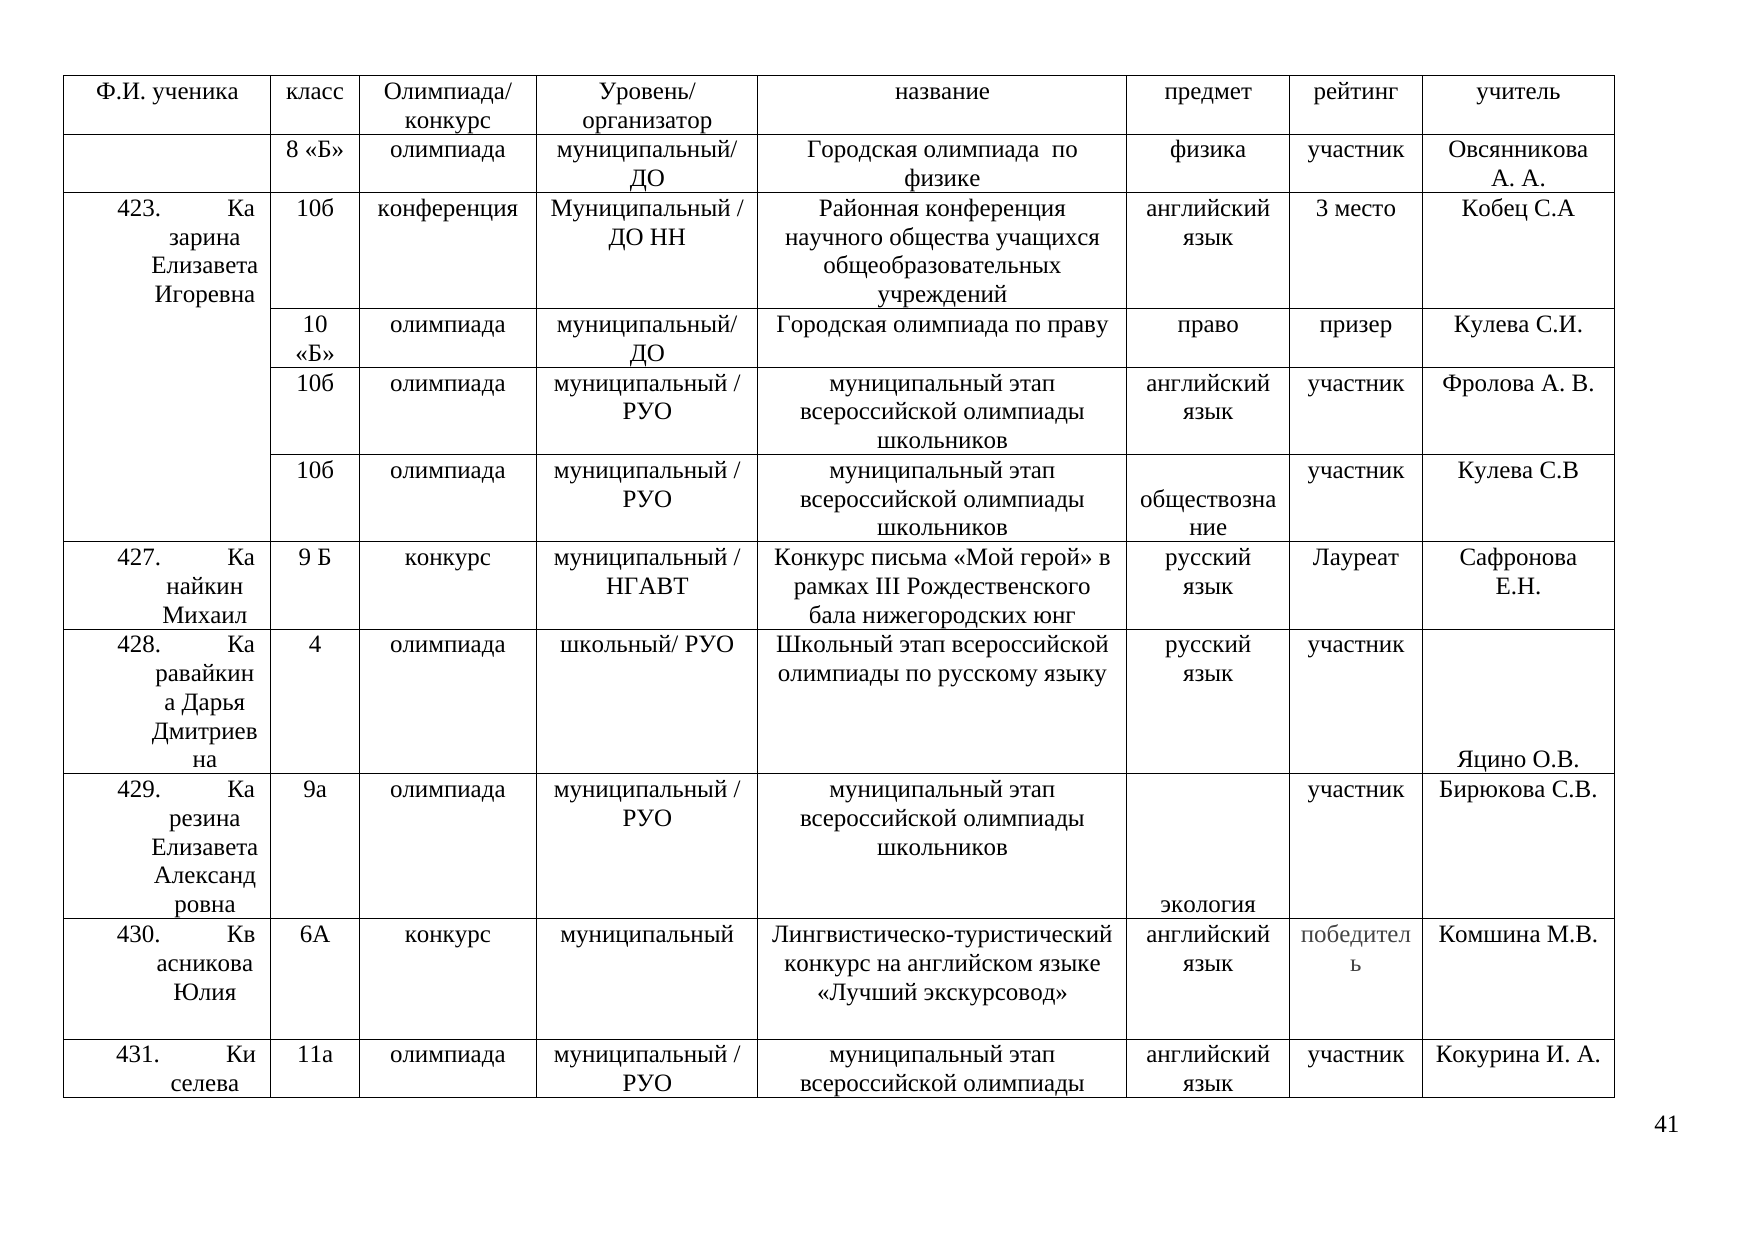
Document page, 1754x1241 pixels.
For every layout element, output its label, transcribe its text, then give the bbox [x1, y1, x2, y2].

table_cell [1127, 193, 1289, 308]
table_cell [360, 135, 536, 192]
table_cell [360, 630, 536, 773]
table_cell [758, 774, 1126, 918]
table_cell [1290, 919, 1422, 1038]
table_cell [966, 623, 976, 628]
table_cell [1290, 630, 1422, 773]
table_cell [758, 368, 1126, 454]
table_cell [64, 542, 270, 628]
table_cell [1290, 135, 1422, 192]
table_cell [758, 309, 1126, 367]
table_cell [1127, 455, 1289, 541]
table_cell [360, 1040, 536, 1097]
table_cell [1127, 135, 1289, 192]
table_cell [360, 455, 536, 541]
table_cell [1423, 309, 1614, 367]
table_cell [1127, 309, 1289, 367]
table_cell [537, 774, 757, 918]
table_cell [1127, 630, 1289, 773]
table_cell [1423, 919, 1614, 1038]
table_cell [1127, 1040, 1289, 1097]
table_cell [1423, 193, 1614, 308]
table_header класс [271, 76, 359, 133]
table_header Уровень/ организатор [537, 76, 757, 133]
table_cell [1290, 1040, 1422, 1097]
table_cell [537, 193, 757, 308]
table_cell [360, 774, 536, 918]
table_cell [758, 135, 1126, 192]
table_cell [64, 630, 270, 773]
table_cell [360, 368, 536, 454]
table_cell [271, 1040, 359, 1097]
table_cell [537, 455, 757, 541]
table_header рейтинг [1290, 76, 1422, 133]
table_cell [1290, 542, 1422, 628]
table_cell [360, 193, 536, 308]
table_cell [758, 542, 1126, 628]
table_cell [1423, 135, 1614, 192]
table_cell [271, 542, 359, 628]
table_header Ф.И. ученика [64, 76, 270, 133]
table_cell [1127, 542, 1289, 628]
table_header учитель [1423, 76, 1614, 133]
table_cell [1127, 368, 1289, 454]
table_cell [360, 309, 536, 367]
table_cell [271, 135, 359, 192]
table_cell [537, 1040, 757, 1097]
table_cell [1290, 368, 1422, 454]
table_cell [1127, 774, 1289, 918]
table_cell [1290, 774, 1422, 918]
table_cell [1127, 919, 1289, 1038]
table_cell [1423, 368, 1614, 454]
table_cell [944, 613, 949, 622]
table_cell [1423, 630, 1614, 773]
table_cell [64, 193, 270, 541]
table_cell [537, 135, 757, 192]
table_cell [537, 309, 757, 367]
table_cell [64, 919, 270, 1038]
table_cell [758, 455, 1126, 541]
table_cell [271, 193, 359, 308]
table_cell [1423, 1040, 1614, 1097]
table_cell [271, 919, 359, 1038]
table_header Олимпиада/конкурс [360, 76, 536, 133]
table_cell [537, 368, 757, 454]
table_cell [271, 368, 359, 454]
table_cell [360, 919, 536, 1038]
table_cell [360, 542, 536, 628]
table_header предмет [1127, 76, 1289, 133]
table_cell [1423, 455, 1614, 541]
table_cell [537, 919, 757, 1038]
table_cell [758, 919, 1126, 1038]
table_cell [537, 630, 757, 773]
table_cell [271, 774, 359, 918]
table_header название [758, 76, 1126, 133]
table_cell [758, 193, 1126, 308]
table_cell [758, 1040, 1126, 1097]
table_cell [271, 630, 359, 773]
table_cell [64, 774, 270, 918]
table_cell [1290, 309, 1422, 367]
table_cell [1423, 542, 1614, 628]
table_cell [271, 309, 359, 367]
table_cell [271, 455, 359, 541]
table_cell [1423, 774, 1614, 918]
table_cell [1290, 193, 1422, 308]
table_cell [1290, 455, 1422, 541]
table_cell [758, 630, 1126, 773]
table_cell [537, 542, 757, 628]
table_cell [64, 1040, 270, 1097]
